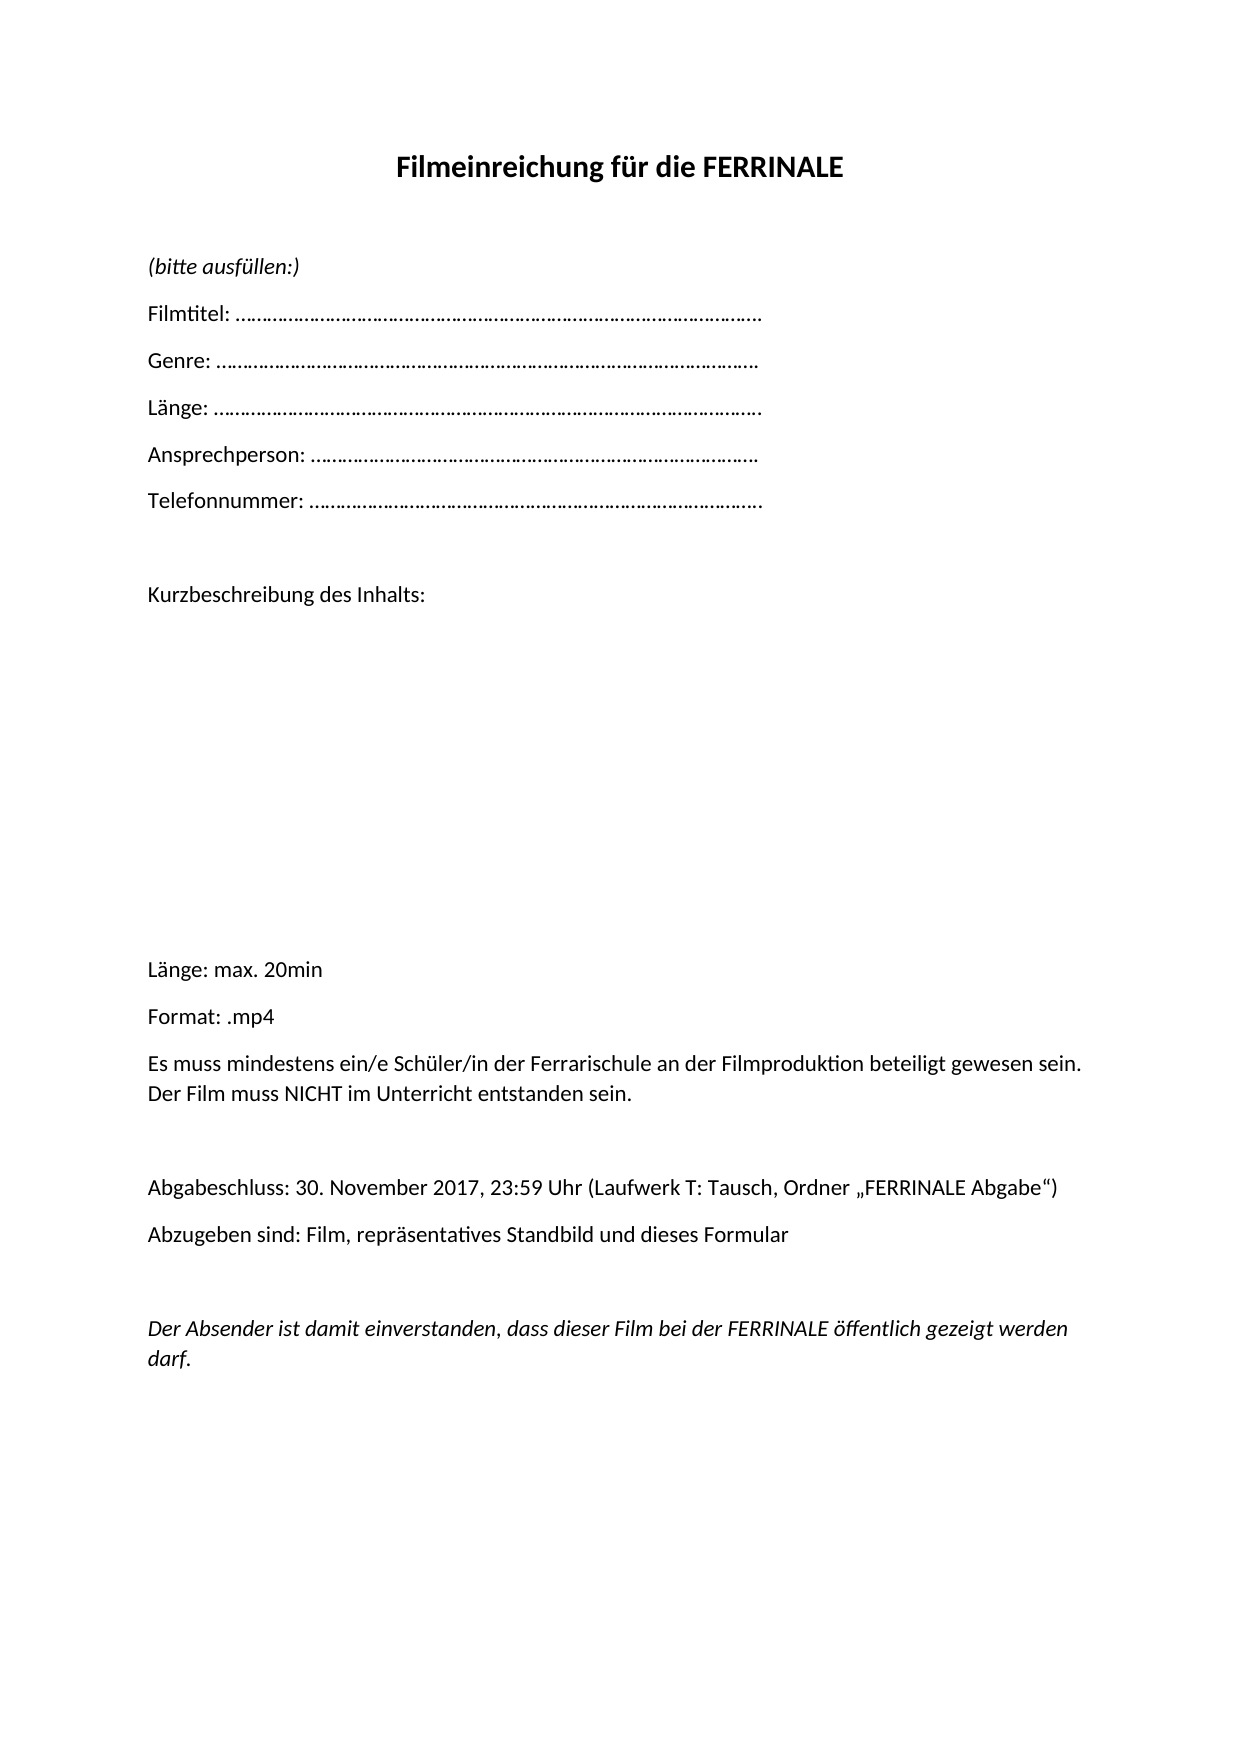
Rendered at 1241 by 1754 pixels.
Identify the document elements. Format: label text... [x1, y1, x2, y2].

text (bitte ausfüllen:) [148, 252, 1093, 280]
text Genre: …………………………………………………………………………………………. [148, 346, 1093, 374]
text Der Absender ist damit einverstanden, dass dieser Film bei der FERRINALE öffentlich gezeigt werden darf. [148, 1314, 1093, 1372]
text Länge: max. 20min [148, 955, 1093, 983]
text Länge: ………………………………………………………………………………………….. [148, 393, 1093, 421]
text Es muss mindestens ein/e Schüler/in der Ferrarischule an der Filmproduktion beteiligt gewesen sein. Der Film muss NICHT im Unterricht entstanden sein. [148, 1049, 1093, 1107]
text Kurzbeschreibung des Inhalts: [148, 580, 1093, 608]
text Telefonnummer: ………………………………………………………………………….. [148, 487, 1093, 515]
text Format: .mp4 [148, 1002, 1093, 1030]
text Ansprechperson: …………………………………………………………………………. [148, 440, 1093, 468]
text Filmtitel: ………………………………………………………………………………………. [148, 299, 1093, 327]
text Abgabeschluss: 30. November 2017, 23:59 Uhr (Laufwerk T: Tausch, Ordner „FERRINALE Abgabe“) [148, 1173, 1093, 1201]
text Abzugeben sind: Film, repräsentatives Standbild und dieses Formular [148, 1220, 1093, 1248]
text Filmeinreichung für die FERRINALE [148, 148, 1093, 186]
